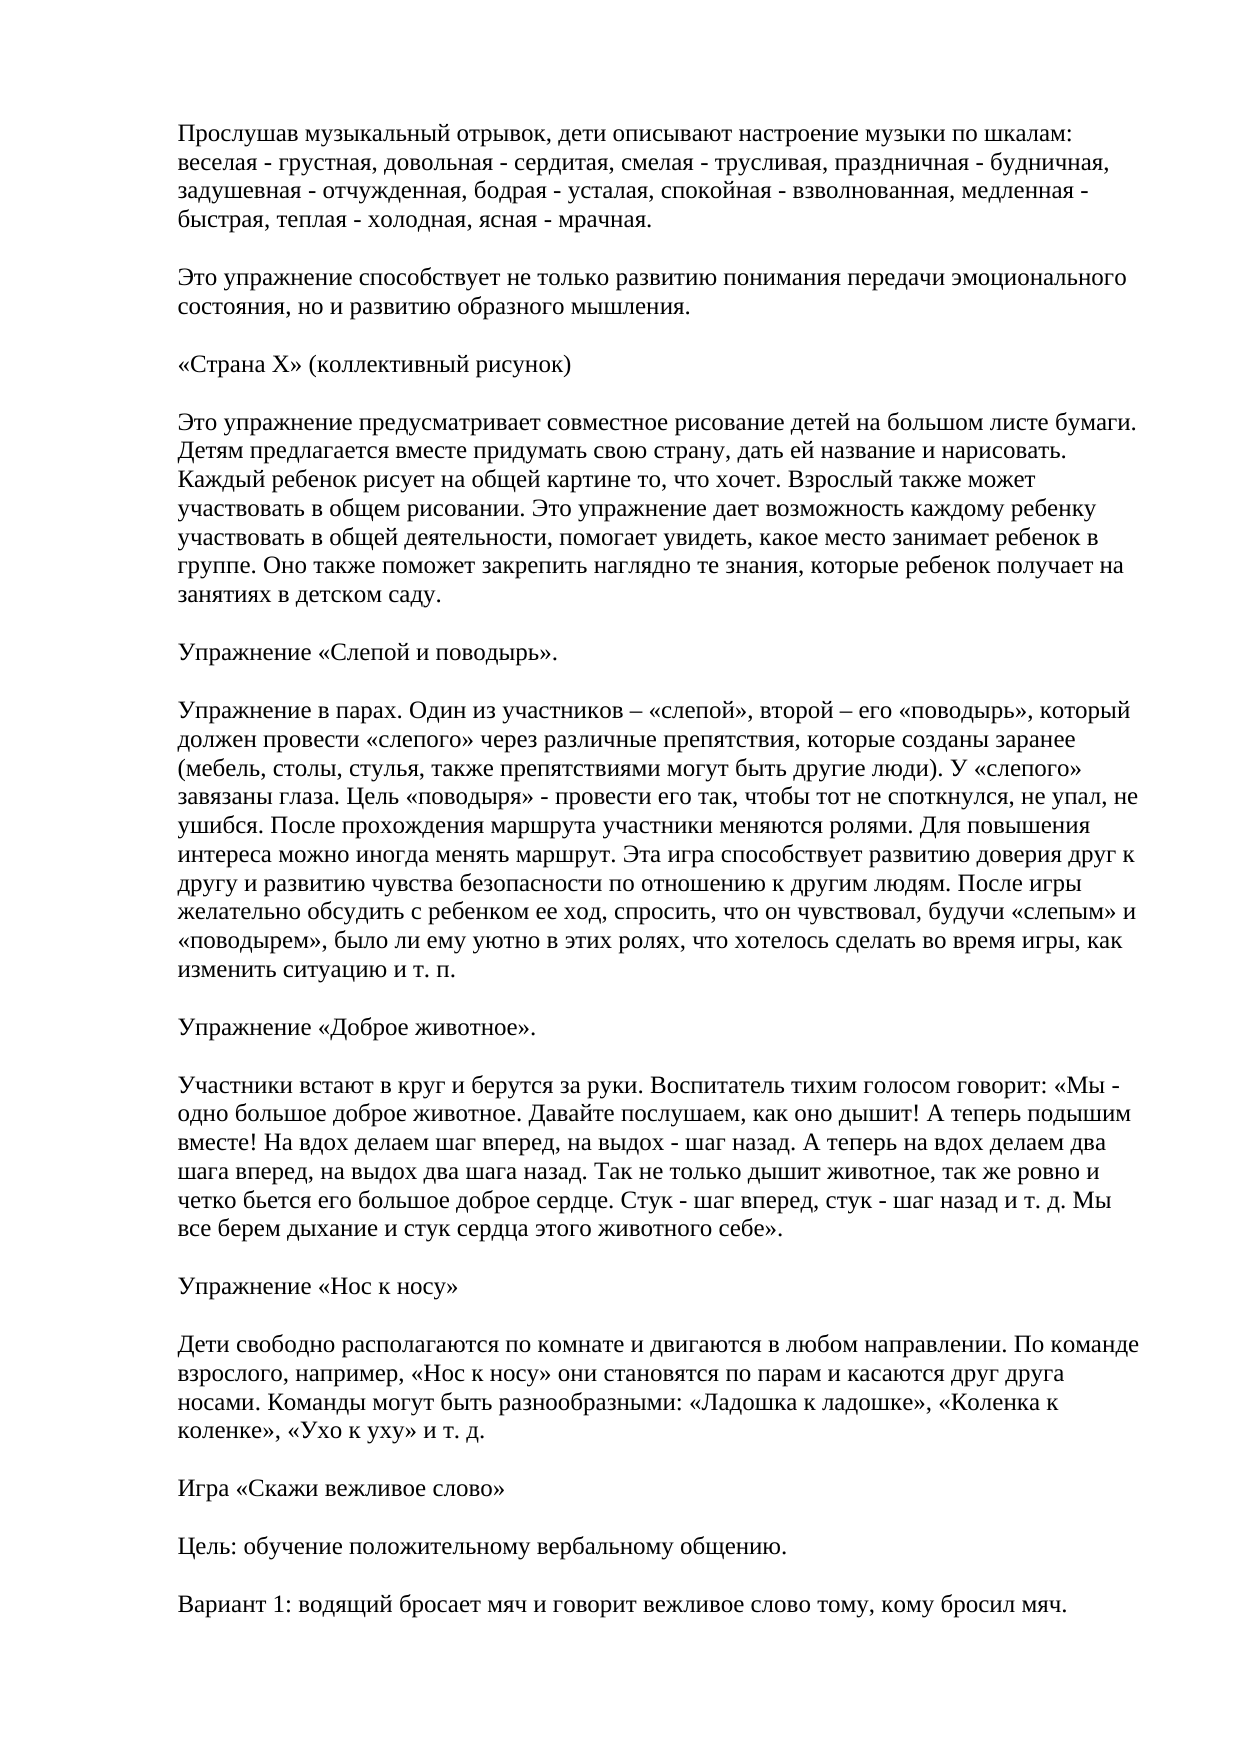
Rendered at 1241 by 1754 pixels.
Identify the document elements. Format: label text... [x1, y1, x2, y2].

text «Страна Х» (коллективный рисунок) [177, 349, 1152, 378]
text Прослушав музыкальный отрывок, дети описывают настроение музыки по шкалам: веселая - грустная, довольная - сердитая, смелая - трусливая, праздничная - будничная, задушевная - отчужденная, бодрая - усталая, спокойная - взволнованная, медленная - быстрая, теплая - холодная, ясная - мрачная. [177, 118, 1152, 233]
text Упражнение «Слепой и поводырь». [177, 637, 1152, 666]
text Дети свободно располагаются по комнате и двигаются в любом направлении. По команде взрослого, например, «Нос к носу» они становятся по парам и касаются друг друга носами. Команды могут быть разнообразными: «Ладошка к ладошке», «Коленка к коленке», «Ухо к уху» и т. д. [177, 1329, 1152, 1444]
text Вариант 1: водящий бросает мяч и говорит вежливое слово тому, кому бросил мяч. [177, 1589, 1152, 1618]
text Упражнение «Нос к носу» [177, 1271, 1152, 1300]
text Участники встают в круг и берутся за руки. Воспитатель тихим голосом говорит: «Мы - одно большое доброе животное. Давайте послушаем, как оно дышит! А теперь подышим вместе! На вдох делаем шаг вперед, на выдох - шаг назад. А теперь на вдох делаем два шага вперед, на выдох два шага назад. Так не только дышит животное, так же ровно и четко бьется его большое доброе сердце. Стук - шаг вперед, стук - шаг назад и т. д. Мы все берем дыхание и стук сердца этого животного себе». [177, 1070, 1152, 1242]
text Цель: обучение положительному вербальному общению. [177, 1531, 1152, 1560]
text Упражнение «Доброе животное». [177, 1012, 1152, 1041]
text Это упражнение предусматривает совместное рисование детей на большом листе бумаги. Детям предлагается вместе придумать свою страну, дать ей название и нарисовать. Каждый ребенок рисует на общей картине то, что хочет. Взрослый также может участвовать в общем рисовании. Это упражнение дает возможность каждому ребенку участвовать в общей деятельности, помогает увидеть, какое место занимает ребенок в группе. Оно также поможет закрепить наглядно те знания, которые ребенок получает на занятиях в детском саду. [177, 407, 1152, 608]
text Это упражнение способствует не только развитию понимания передачи эмоционального состояния, но и развитию образного мышления. [177, 262, 1152, 320]
text Игра «Скажи вежливое слово» [177, 1473, 1152, 1502]
text Упражнение в парах. Один из участников – «слепой», второй – его «поводырь», который должен провести «слепого» через различные препятствия, которые созданы заранее (мебель, столы, стулья, также препятствиями могут быть другие люди). У «слепого» завязаны глаза. Цель «поводыря» - провести его так, чтобы тот не споткнулся, не упал, не ушибся. После прохождения маршрута участники меняются ролями. Для повышения интереса можно иногда менять маршрут. Эта игра способствует развитию доверия друг к другу и развитию чувства безопасности по отношению к другим людям. После игры желательно обсудить с ребенком ее ход, спросить, что он чувствовал, будучи «слепым» и «поводырем», было ли ему уютно в этих ролях, что хотелось сделать во время игры, как изменить ситуацию и т. п. [177, 695, 1152, 983]
